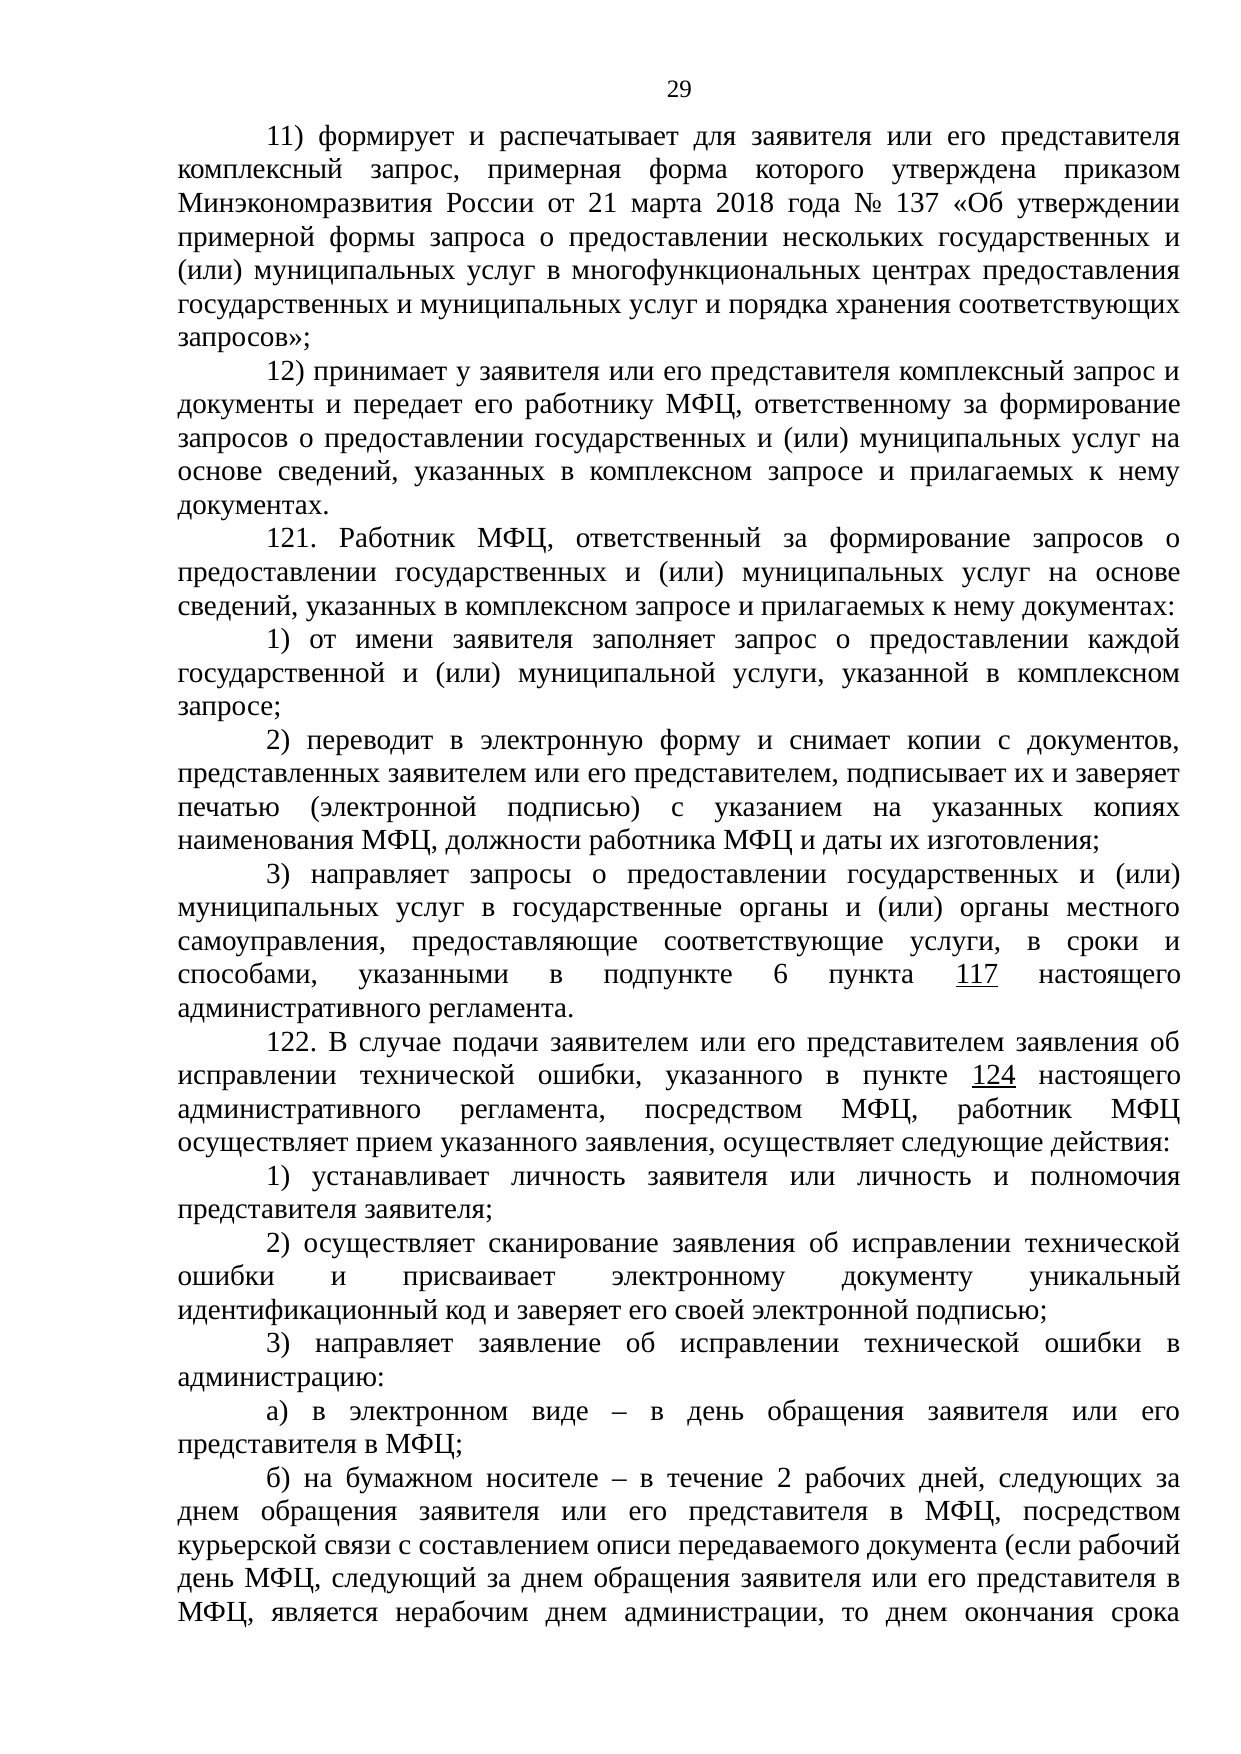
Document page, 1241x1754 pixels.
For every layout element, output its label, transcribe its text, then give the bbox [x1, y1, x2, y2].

text 11) формирует и распечатывает для заявителя или его представителя комплексный запрос, примерная форма которого утверждена приказом Минэкономразвития России от 21 марта 2018 года № 137 «Об утверждении примерной формы запроса о предоставлении нескольких государственных и (или) муниципальных услуг в многофункциональных центрах предоставления государственных и муниципальных услуг и порядка хранения соответствующих запросов»; [177, 118, 1181, 353]
text 3) направляет заявление об исправлении технической ошибки в администрацию: [177, 1326, 1181, 1393]
text 2) переводит в электронную форму и снимает копии с документов, представленных заявителем или его представителем, подписывает их и заверяет печатью (электронной подписью) с указанием на указанных копиях наименования МФЦ, должности работника МФЦ и даты их изготовления; [177, 722, 1181, 856]
text а) в электронном виде – в день обращения заявителя или его представителя в МФЦ; [177, 1393, 1181, 1460]
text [177, 1460, 1181, 1627]
text 3) направляет запросы о предоставлении государственных и (или) муниципальных услуг в государственные органы и (или) органы местного самоуправления, предоставляющие соответствующие услуги, в сроки и способами, указанными в подпункте 6 пункта 117 настоящего административного регламента. [177, 856, 1181, 1024]
text 122. В случае подачи заявителем или его представителем заявления об исправлении технической ошибки, указанного в пункте 124 настоящего административного регламента, посредством МФЦ, работник МФЦ осуществляет прием указанного заявления, осуществляет следующие действия: [177, 1024, 1181, 1158]
text 2) осуществляет сканирование заявления об исправлении технической ошибки и присваивает электронному документу уникальный идентификационный код и заверяет его своей электронной подписью; [177, 1225, 1181, 1326]
text 1) устанавливает личность заявителя или личность и полномочия представителя заявителя; [177, 1158, 1181, 1225]
text 12) принимает у заявителя или его представителя комплексный запрос и документы и передает его работнику МФЦ, ответственному за формирование запросов о предоставлении государственных и (или) муниципальных услуг на основе сведений, указанных в комплексном запросе и прилагаемых к нему документах. [177, 353, 1181, 521]
text 121. Работник МФЦ, ответственный за формирование запросов о предоставлении государственных и (или) муниципальных услуг на основе сведений, указанных в комплексном запросе и прилагаемых к нему документах: [177, 521, 1181, 621]
text 1) от имени заявителя заполняет запрос о предоставлении каждой государственной и (или) муниципальной услуги, указанной в комплексном запросе; [177, 621, 1181, 722]
